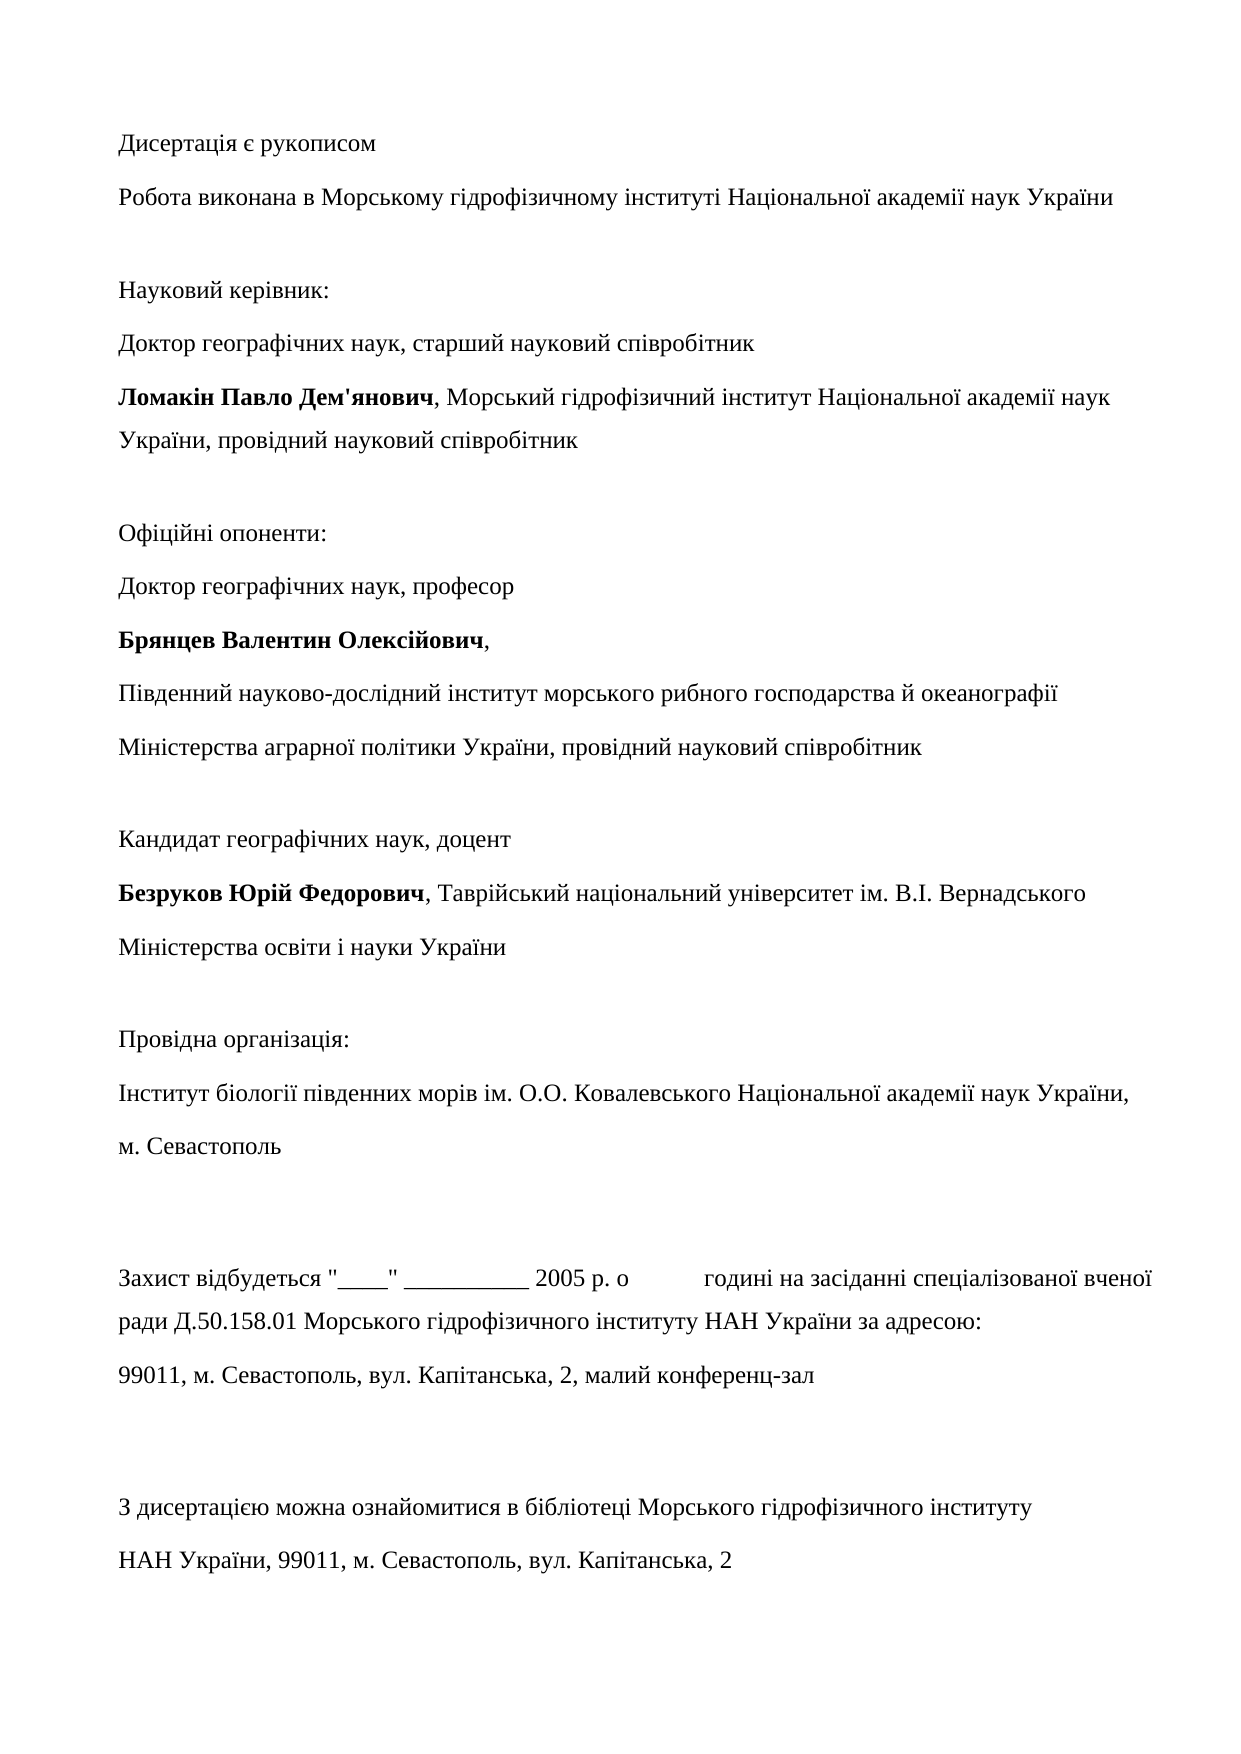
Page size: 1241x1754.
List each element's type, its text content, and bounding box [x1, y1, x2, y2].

text Міністерства аграрної політики України, провідний науковий співробітник [118, 732, 1181, 761]
text Офіційні опоненти: [118, 518, 1181, 546]
text Брянцев Валентин Олексійович, [118, 625, 1181, 653]
text Науковий керівник: [118, 275, 1181, 303]
text Доктор географічних наук, професор [118, 571, 1181, 600]
text Дисертація є рукописом [118, 128, 1181, 157]
text Міністерства освіти і науки України [118, 932, 1181, 960]
text Південний науково-дослідний інститут морського рибного господарства й океанографії [118, 678, 1181, 707]
text Ломакін Павло Дем'янович, Морський гідрофізичний інститут Національної академії наук України, провідний науковий співробітник [118, 382, 1181, 454]
text Провідна організація: [118, 1024, 1181, 1053]
text Інститут біології південних морів ім. О.О. Ковалевського Національної академії наук України, [118, 1078, 1181, 1107]
text 99011, м. Севастополь, вул. Капітанська, 2, малий конференц-зал [118, 1360, 1181, 1389]
text З дисертацією можна ознайомитися в бібліотеці Морського гідрофізичного інституту [118, 1492, 1181, 1521]
text Кандидат географічних наук, доцент [118, 824, 1181, 853]
text Доктор географічних наук, старший науковий співробітник [118, 328, 1181, 357]
text Захист відбудеться "____" __________ 2005 р. о годині на засіданні спеціалізованої вченої ради Д.50.158.01 Морського гідрофізичного інституту НАН України за адресою: [118, 1263, 1181, 1335]
text Безруков Юрій Федорович, Таврійський національний університет ім. В.І. Вернадського [118, 878, 1181, 907]
text НАН України, 99011, м. Севастополь, вул. Капітанська, 2 [118, 1545, 1181, 1574]
text м. Севастополь [118, 1131, 1181, 1160]
text Робота виконана в Морському гідрофізичному інституті Національної академії наук України [118, 182, 1181, 211]
